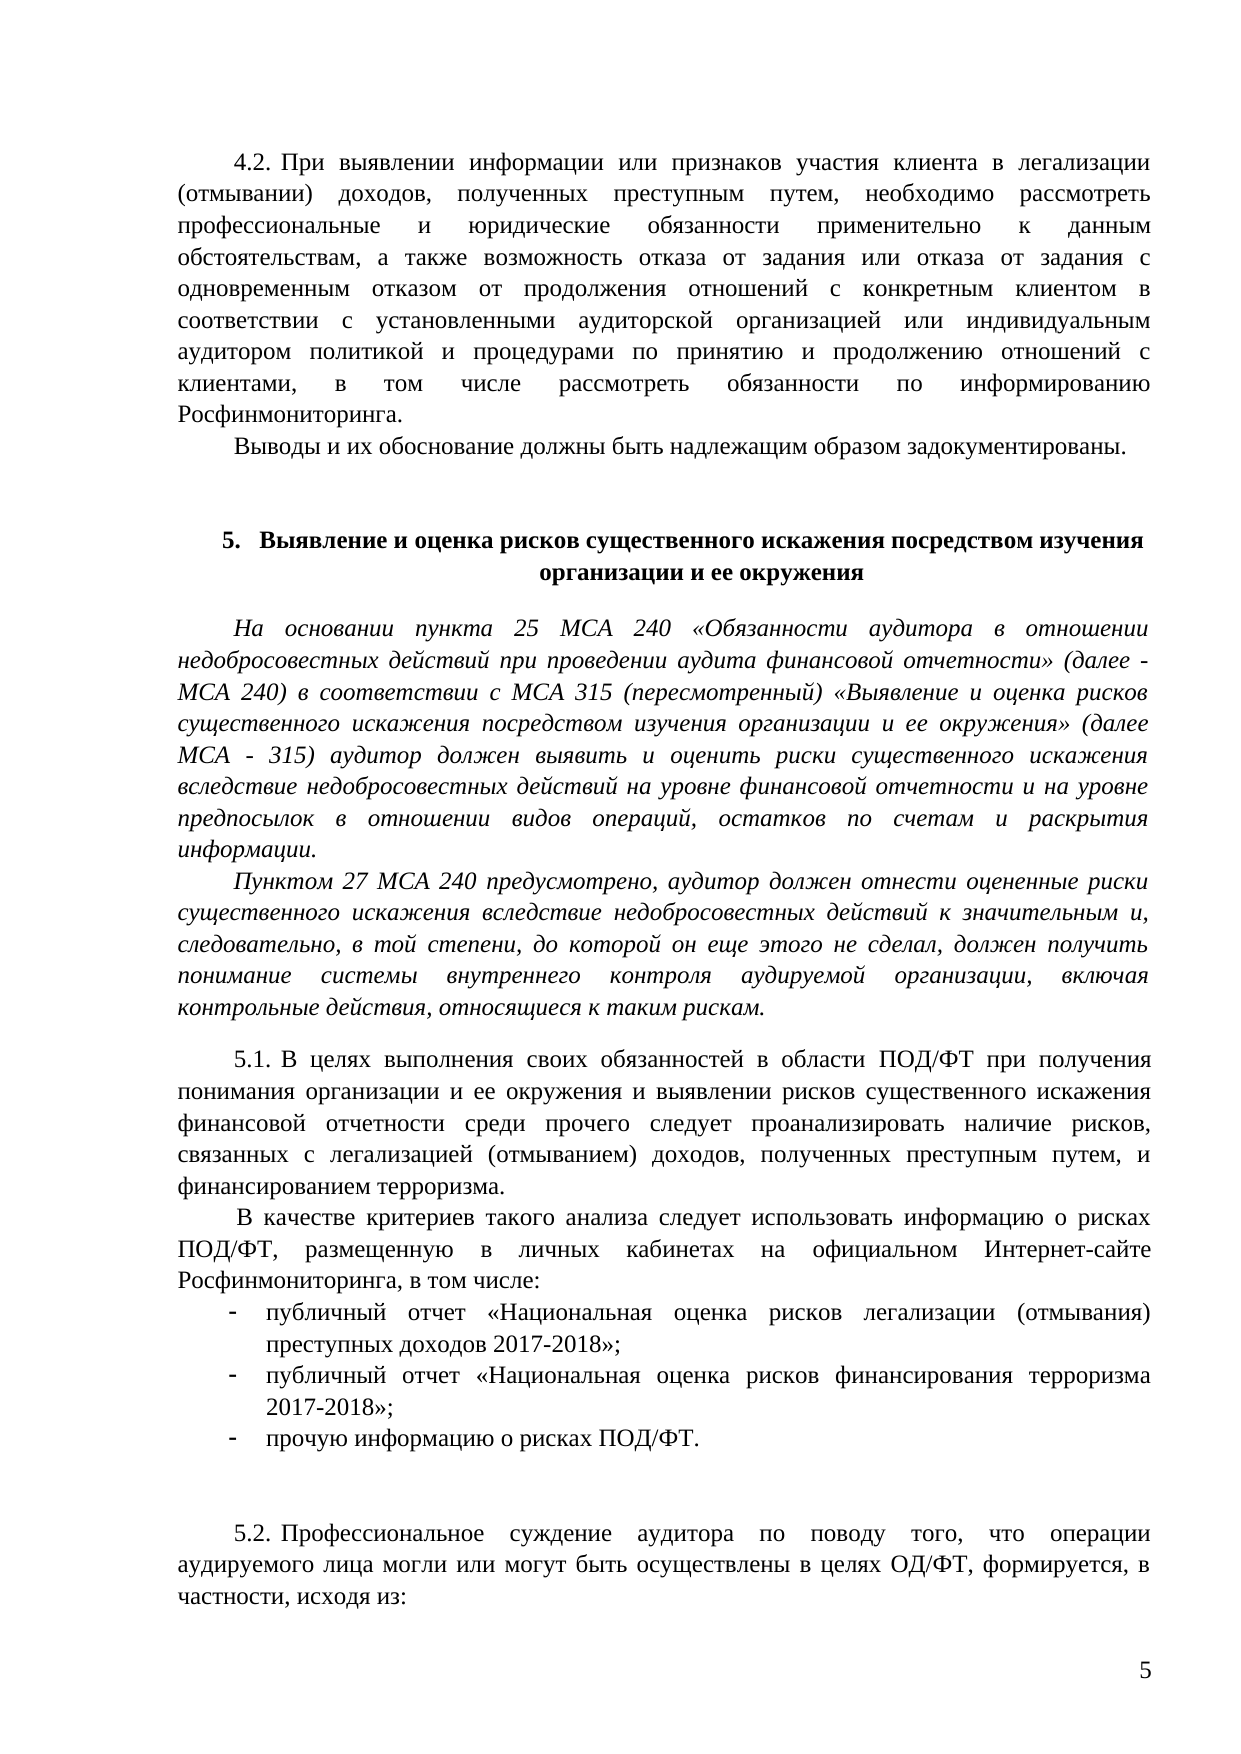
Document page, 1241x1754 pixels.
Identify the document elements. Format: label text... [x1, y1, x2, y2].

list Выводы и их обоснование должны быть надлежащим образом задокументированы. [233, 431, 1152, 460]
list прочую информацию о рисках ПОД/ФТ. [228, 1423, 1152, 1452]
text Пунктом 27 МСА 240 предусмотрено, аудитор должен отнести оцененные риски существенного искажения вследствие недобросовестных действий к значительным и, следовательно, в той степени, до которой он еще этого не сделал, должен получить понимание системы внутреннего контроля аудируемой организации, включая контрольные действия, относящиеся к таким рискам. [177, 866, 1152, 1021]
list В целях выполнения своих обязанностей в области ПОД/ФТ при получения понимания организации и ее окружения и выявлении рисков существенного искажения финансовой отчетности среди прочего следует проанализировать наличие рисков, связанных с легализацией (отмыванием) доходов, полученных преступным путем, и финансированием терроризма. [177, 1044, 1152, 1199]
list Выявление и оценка рисков существенного искажения посредством изучения организации и ее окружения [214, 525, 1152, 586]
list Профессиональное суждение аудитора по поводу того, что операции аудируемого лица могли или могут быть осуществлены в целях ОД/ФТ, формируется, в частности, исходя из: [177, 1518, 1152, 1610]
text На основании пункта 25 МСА 240 «Обязанности аудитора в отношении недобросовестных действий при проведении аудита финансовой отчетности» (далее - МСА 240) в соответствии с МСА 315 (пересмотренный) «Выявление и оценка рисков существенного искажения посредством изучения организации и ее окружения» (далее МСА - 315) аудитор должен выявить и оценить риски существенного искажения вследствие недобросовестных действий на уровне финансовой отчетности и на уровне предпосылок в отношении видов операций, остатков по счетам и раскрытия информации. [177, 613, 1152, 863]
list В качестве критериев такого анализа следует использовать информацию о рисках ПОД/ФТ, размещенную в личных кабинетах на официальном Интернет-сайте Росфинмониторинга, в том числе: [177, 1202, 1152, 1294]
list публичный отчет «Национальная оценка рисков легализации (отмывания) преступных доходов 2017-2018»; [228, 1297, 1152, 1357]
list При выявлении информации или признаков участия клиента в легализации (отмывании) доходов, полученных преступным путем, необходимо рассмотреть профессиональные и юридические обязанности применительно к данным обстоятельствам, а также возможность отказа от задания или отказа от задания с одновременным отказом от продолжения отношений с конкретным клиентом в соответствии с установленными аудиторской организацией или индивидуальным аудитором политикой и процедурами по принятию и продолжению отношений с клиентами, в том числе рассмотреть обязанности по информированию Росфинмониторинга. [177, 147, 1152, 428]
list публичный отчет «Национальная оценка рисков финансирования терроризма 2017-2018»; [228, 1360, 1152, 1421]
